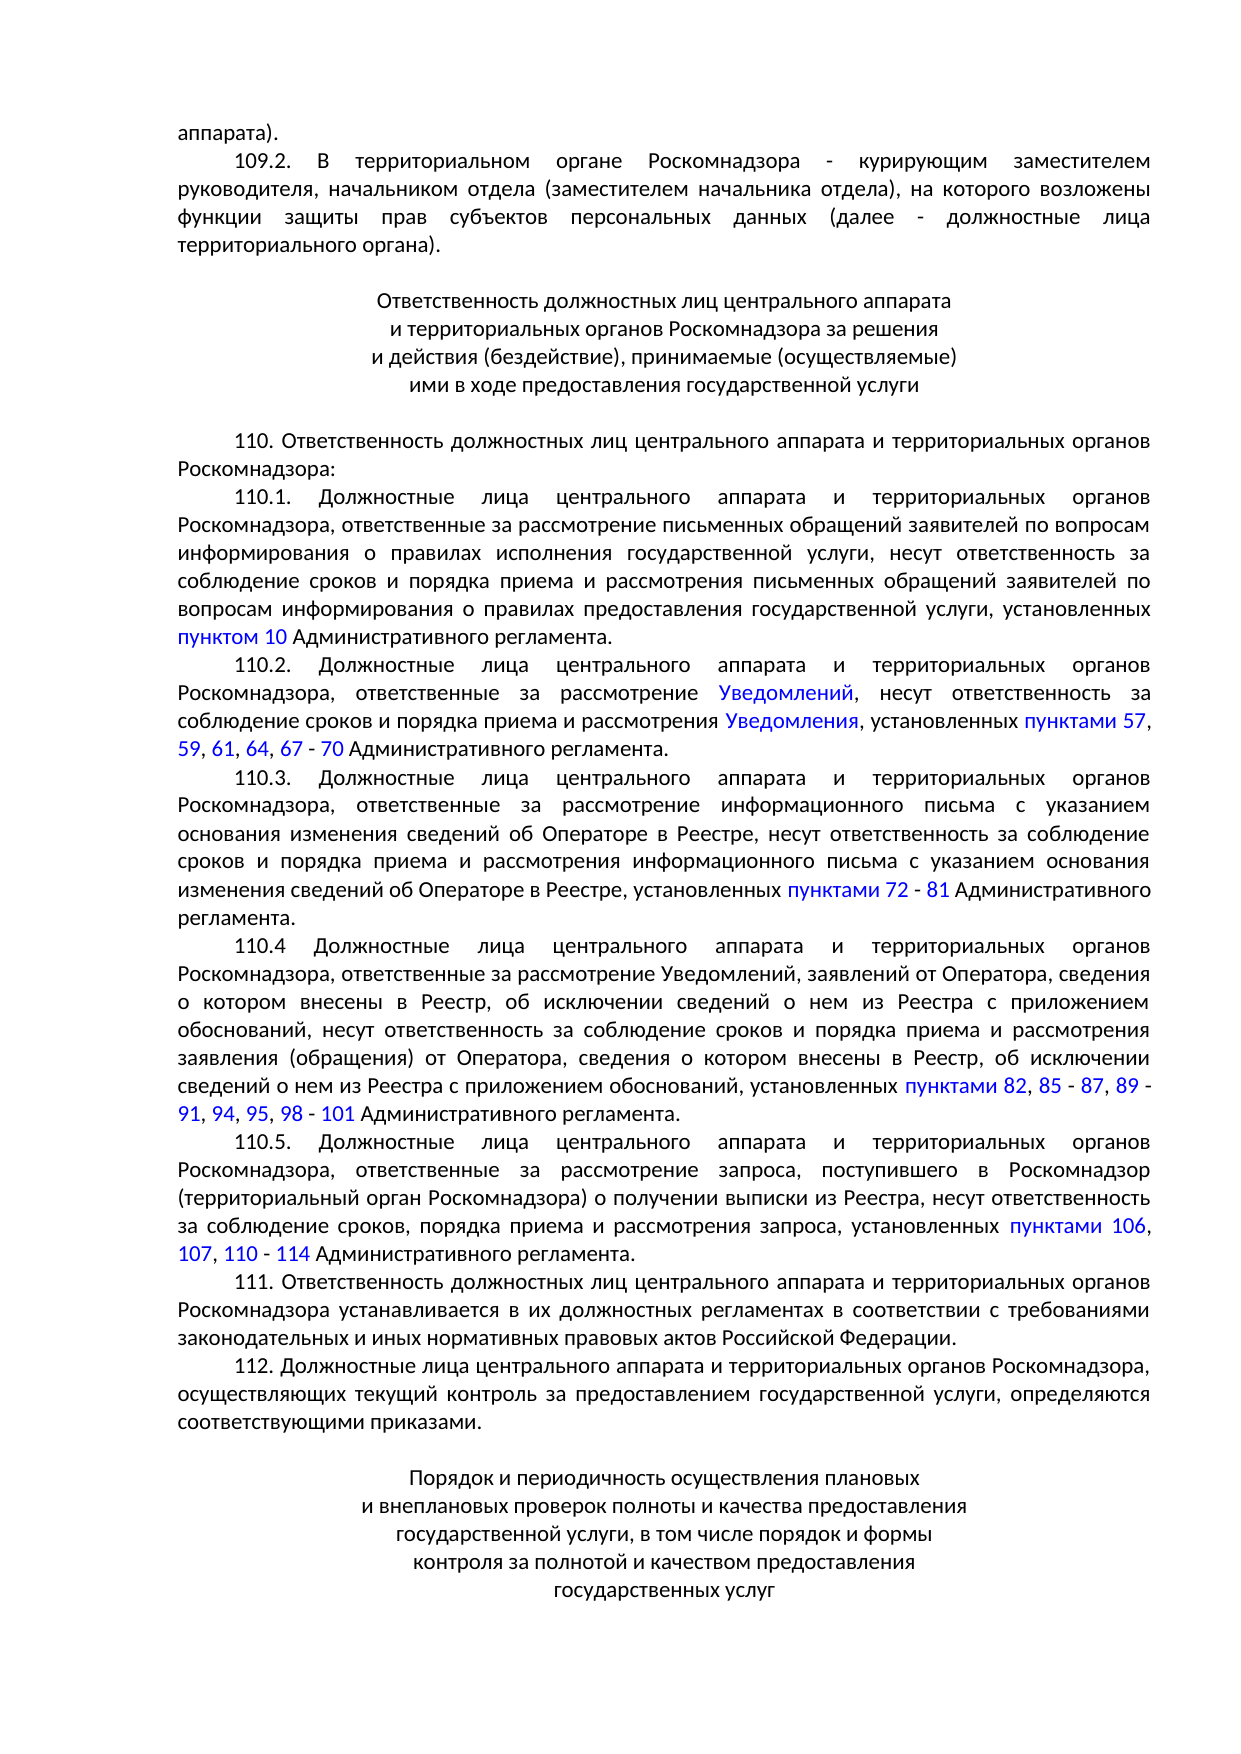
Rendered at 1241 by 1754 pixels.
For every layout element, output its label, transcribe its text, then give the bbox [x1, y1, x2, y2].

text 110.1. Должностные лица центрального аппарата и территориальных органов Роскомнадзора, ответственные за рассмотрение письменных обращений заявителей по вопросам информирования о правилах исполнения государственной услуги, несут ответственность за соблюдение сроков и порядка приема и рассмотрения письменных обращений заявителей по вопросам информирования о правилах предоставления государственной услуги, установленных пунктом 10 Административного регламента. [177, 482, 1152, 651]
text 110.4 Должностные лица центрального аппарата и территориальных органов Роскомнадзора, ответственные за рассмотрение Уведомлений, заявлений от Оператора, сведения о котором внесены в Реестр, об исключении сведений о нем из Реестра с приложением обоснований, несут ответственность за соблюдение сроков и порядка приема и рассмотрения заявления (обращения) от Оператора, сведения о котором внесены в Реестр, об исключении сведений о нем из Реестра с приложением обоснований, установленных пунктами 82, 85 - 87, 89 - 91, 94, 95, 98 - 101 Административного регламента. [177, 931, 1152, 1127]
text ими в ходе предоставления государственной услуги [177, 370, 1152, 398]
text контроля за полнотой и качеством предоставления [177, 1547, 1152, 1575]
text Ответственность должностных лиц центрального аппарата [177, 286, 1152, 314]
text и внеплановых проверок полноты и качества предоставления [177, 1491, 1152, 1519]
text Порядок и периодичность осуществления плановых [177, 1463, 1152, 1491]
text 110. Ответственность должностных лиц центрального аппарата и территориальных органов Роскомнадзора: [177, 426, 1152, 482]
text 110.5. Должностные лица центрального аппарата и территориальных органов Роскомнадзора, ответственные за рассмотрение запроса, поступившего в Роскомнадзор (территориальный орган Роскомнадзора) о получении выписки из Реестра, несут ответственность за соблюдение сроков, порядка приема и рассмотрения запроса, установленных пунктами 106, 107, 110 - 114 Административного регламента. [177, 1127, 1152, 1267]
text государственных услуг [177, 1575, 1152, 1603]
text 112. Должностные лица центрального аппарата и территориальных органов Роскомнадзора, осуществляющих текущий контроль за предоставлением государственной услуги, определяются соответствующими приказами. [177, 1351, 1152, 1435]
text и территориальных органов Роскомнадзора за решения [177, 314, 1152, 342]
text и действия (бездействие), принимаемые (осуществляемые) [177, 342, 1152, 370]
text 109.2. В территориальном органе Роскомнадзора - курирующим заместителем руководителя, начальником отдела (заместителем начальника отдела), на которого возложены функции защиты прав субъектов персональных данных (далее - должностные лица территориального органа). [177, 146, 1152, 258]
text 111. Ответственность должностных лиц центрального аппарата и территориальных органов Роскомнадзора устанавливается в их должностных регламентах в соответствии с требованиями законодательных и иных нормативных правовых актов Российской Федерации. [177, 1267, 1152, 1351]
text 110.3. Должностные лица центрального аппарата и территориальных органов Роскомнадзора, ответственные за рассмотрение информационного письма с указанием основания изменения сведений об Операторе в Реестре, несут ответственность за соблюдение сроков и порядка приема и рассмотрения информационного письма с указанием основания изменения сведений об Операторе в Реестре, установленных пунктами 72 - 81 Административного регламента. [177, 763, 1152, 931]
text государственной услуги, в том числе порядок и формы [177, 1519, 1152, 1547]
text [177, 118, 1152, 146]
text 110.2. Должностные лица центрального аппарата и территориальных органов Роскомнадзора, ответственные за рассмотрение Уведомлений, несут ответственность за соблюдение сроков и порядка приема и рассмотрения Уведомления, установленных пунктами 57, 59, 61, 64, 67 - 70 Административного регламента. [177, 651, 1152, 763]
